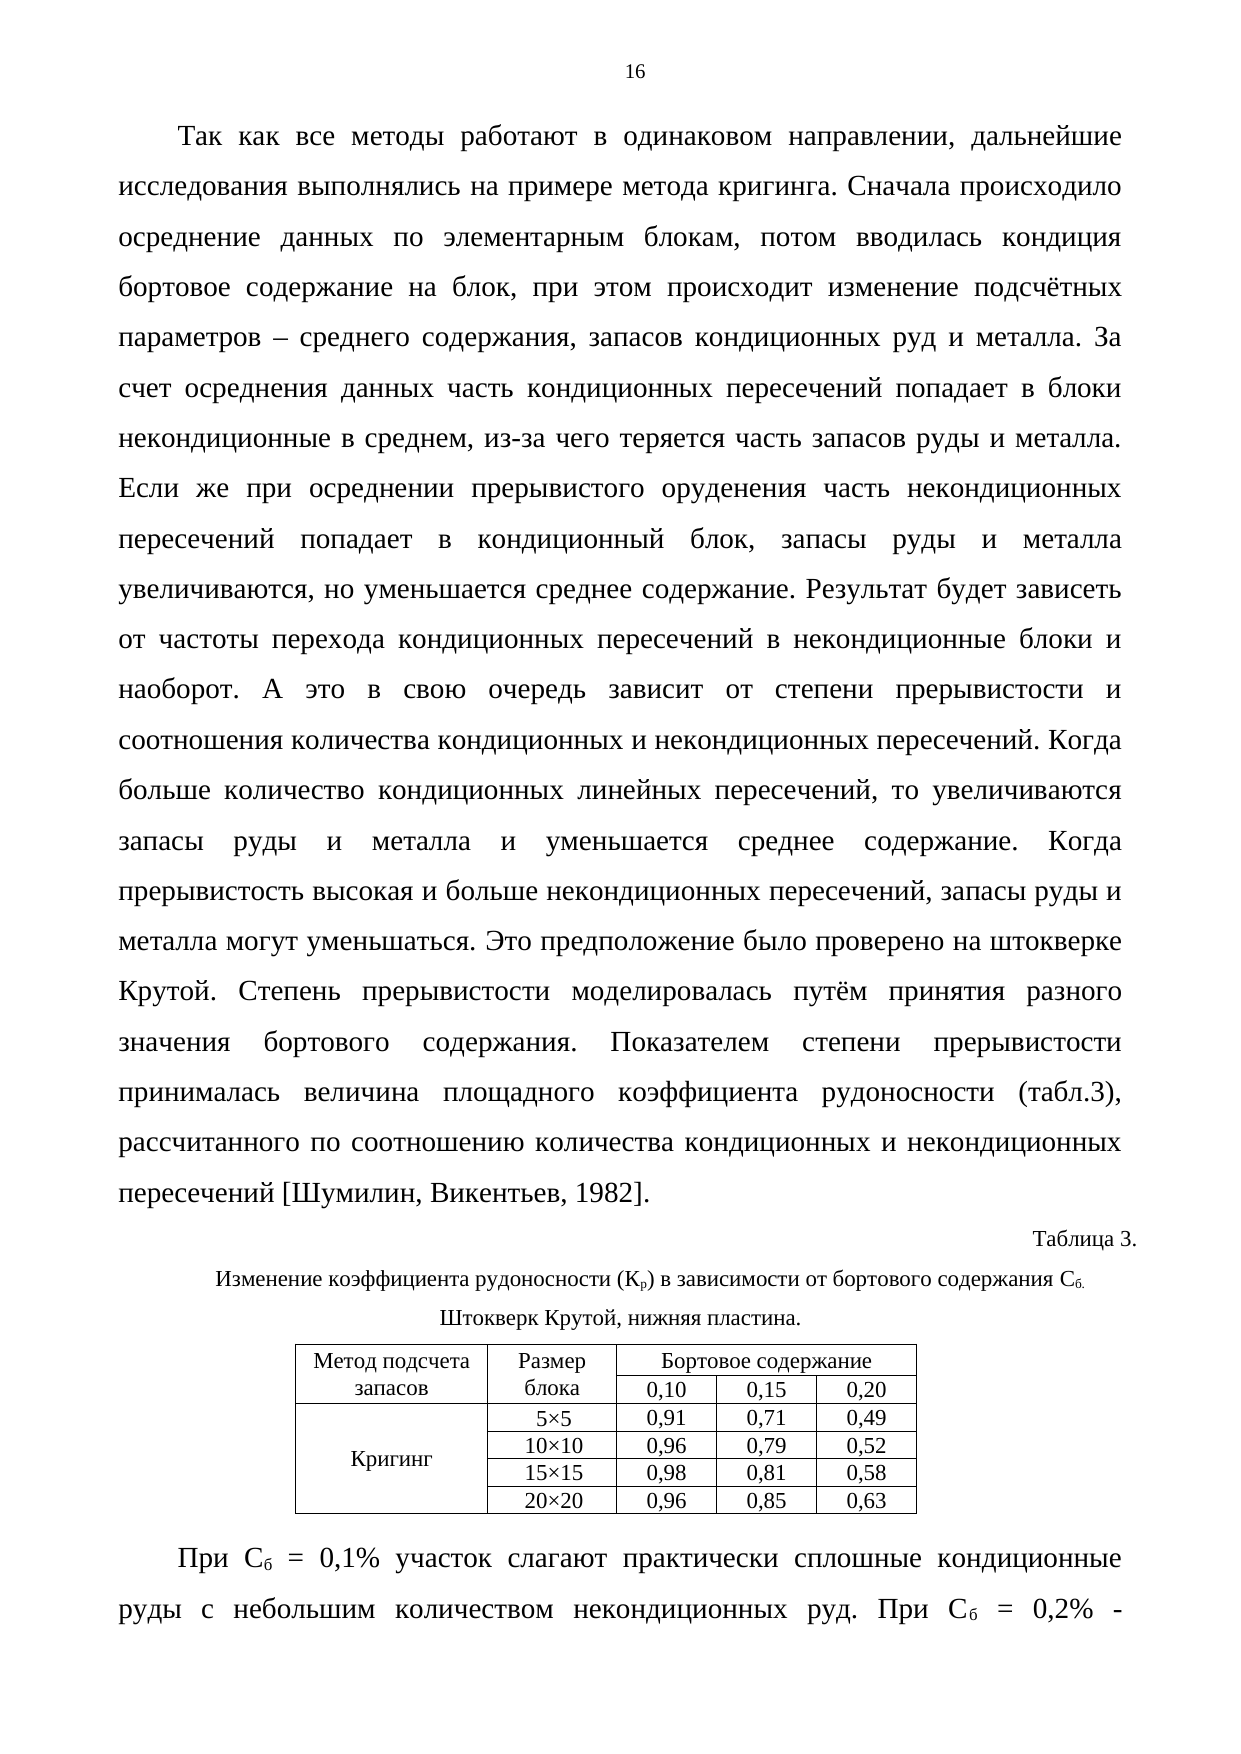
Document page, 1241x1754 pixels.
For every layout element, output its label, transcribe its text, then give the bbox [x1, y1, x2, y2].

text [118, 1541, 1123, 1624]
table_cell 10×10 [488, 1432, 616, 1458]
table_cell 0,79 [717, 1432, 816, 1458]
table_cell 0,15 [717, 1376, 816, 1403]
table_header Бортовое содержание [617, 1345, 916, 1375]
table_cell 20×20 [488, 1487, 616, 1513]
table_cell 0,96 [617, 1487, 716, 1513]
table_cell 0,49 [817, 1404, 916, 1431]
table_cell 15×15 [488, 1459, 616, 1486]
table_cell 0,81 [717, 1459, 816, 1486]
table_cell 0,71 [717, 1404, 816, 1431]
text Изменение коэффициента рудоносности (Кр) в зависимости от бортового содержания Cб. Штокверк Крутой, нижняя пластина. [118, 1264, 1123, 1330]
table_cell 0,96 [617, 1432, 716, 1458]
table_cell 0,58 [817, 1459, 916, 1486]
text Таблица 3. [118, 1225, 1137, 1251]
table_cell 0,85 [717, 1487, 816, 1513]
table_header Размер блока [488, 1345, 616, 1403]
table_cell 0,91 [617, 1404, 716, 1431]
table_cell 0,63 [817, 1487, 916, 1513]
table_cell 5×5 [488, 1404, 616, 1431]
table_header Метод подсчета запасов [296, 1345, 487, 1403]
table_cell 0,98 [617, 1459, 716, 1486]
table_cell Кригинг [296, 1404, 487, 1513]
table_cell 0,20 [817, 1376, 916, 1403]
table_cell 0,10 [617, 1376, 716, 1403]
table_cell 0,52 [817, 1432, 916, 1458]
text Так как все методы работают в одинаковом направлении, дальнейшие исследования выполнялись на примере метода кригинга. Сначала происходило осреднение данных по элементарным блокам, потом вводилась кондиция бортовое содержание на блок, при этом происходит изменение подсчётных параметров – среднего содержания, запасов кондиционных руд и металла. За счет осреднения данных часть кондиционных пересечений попадает в блоки некондиционные в среднем, из-за чего теряется часть запасов руды и металла. Если же при осреднении прерывистого оруденения часть некондиционных пересечений попадает в кондиционный блок, запасы руды и металла увеличиваются, но уменьшается среднее содержание. Результат будет зависеть от частоты перехода кондиционных пересечений в некондиционные блоки и наоборот. А это в свою очередь зависит от степени прерывистости и соотношения количества кондиционных и некондиционных пересечений. Когда больше количество кондиционных линейных пересечений, то увеличиваются запасы руды и металла и уменьшается среднее содержание. Когда прерывистость высокая и больше некондиционных пересечений, запасы руды и металла могут уменьшаться. Это предположение было проверено на штокверке Крутой. Степень прерывистости моделировалась путём принятия разного значения бортового содержания. Показателем степени прерывистости принималась величина площадного коэффициента рудоносности (табл.3), рассчитанного по соотношению количества кондиционных и некондиционных пересечений [Шумилин, Викентьев, 1982]. [118, 118, 1123, 1208]
